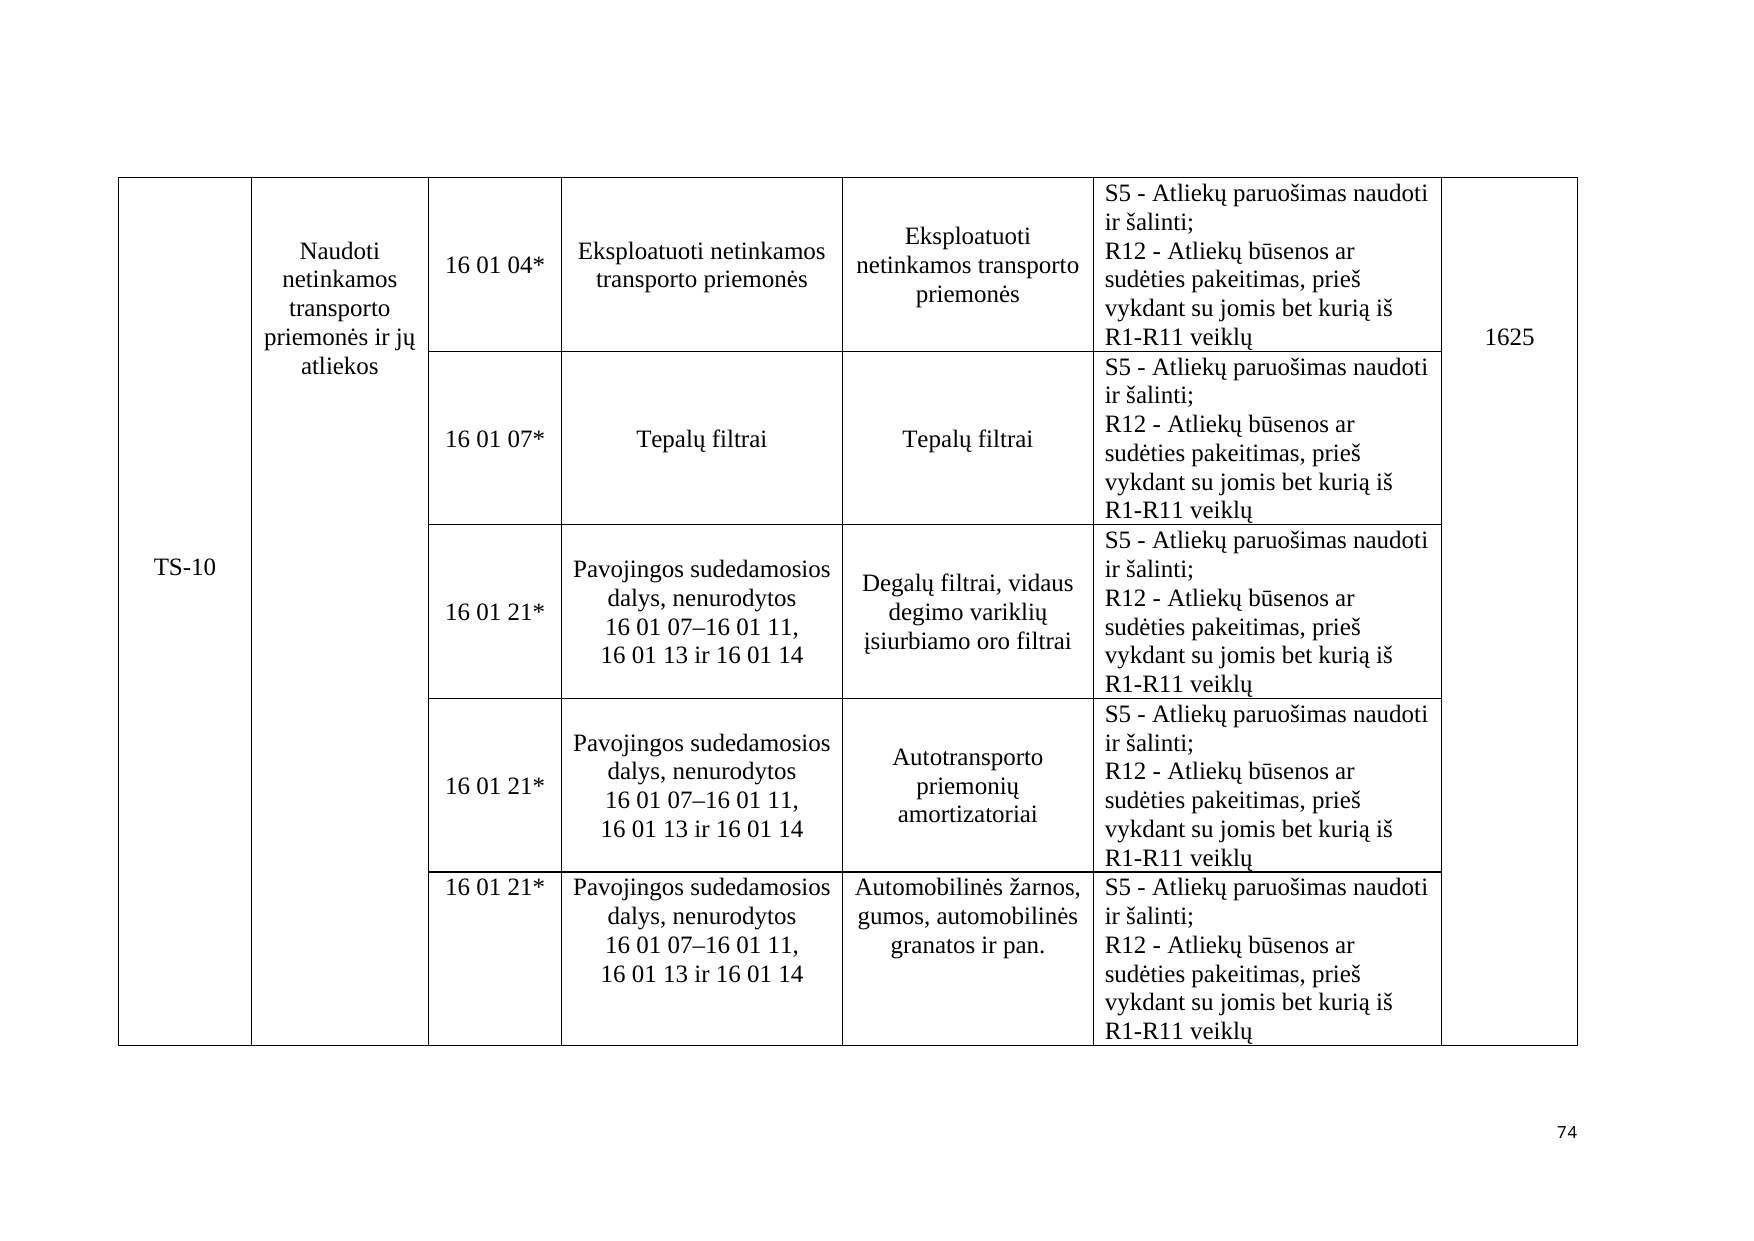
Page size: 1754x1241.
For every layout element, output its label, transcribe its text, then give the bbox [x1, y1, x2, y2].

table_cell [1094, 873, 1441, 1045]
table_cell 16 01 04* [429, 178, 561, 351]
table_cell Tepalų filtrai [562, 352, 842, 524]
table_cell Eksploatuoti netinkamos transporto priemonės [843, 178, 1093, 351]
table_cell 16 01 21* [429, 699, 561, 871]
table_cell Autotransporto priemonių amortizatoriai [843, 699, 1093, 871]
table_cell Pavojingos sudedamosios dalys, nenurodytos 16 01 07–16 01 11, 16 01 13 ir 16 01 14 [562, 699, 842, 871]
table_cell 16 01 07* [429, 352, 561, 524]
table_cell Degalų filtrai, vidaus degimo variklių įsiurbiamo oro filtrai [843, 525, 1093, 698]
table_cell Pavojingos sudedamosios dalys, nenurodytos 16 01 07–16 01 11, 16 01 13 ir 16 01 14 [562, 525, 842, 698]
table_cell TS-10 [119, 178, 251, 1045]
table_cell 16 01 21* [429, 873, 561, 1045]
table_cell Eksploatuoti netinkamos transporto priemonės [562, 178, 842, 351]
table_cell Naudoti netinkamos transporto priemonės ir jų atliekos [252, 178, 428, 1045]
table_cell Automobilinės žarnos, gumos, automobilinės granatos ir pan. [843, 873, 1093, 1045]
table_cell Tepalų filtrai [843, 352, 1093, 524]
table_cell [1094, 178, 1441, 351]
table_cell 16 01 21* [429, 525, 561, 698]
table_cell 1625 [1442, 178, 1577, 1045]
table_cell Pavojingos sudedamosios dalys, nenurodytos 16 01 07–16 01 11, 16 01 13 ir 16 01 14 [562, 873, 842, 1045]
